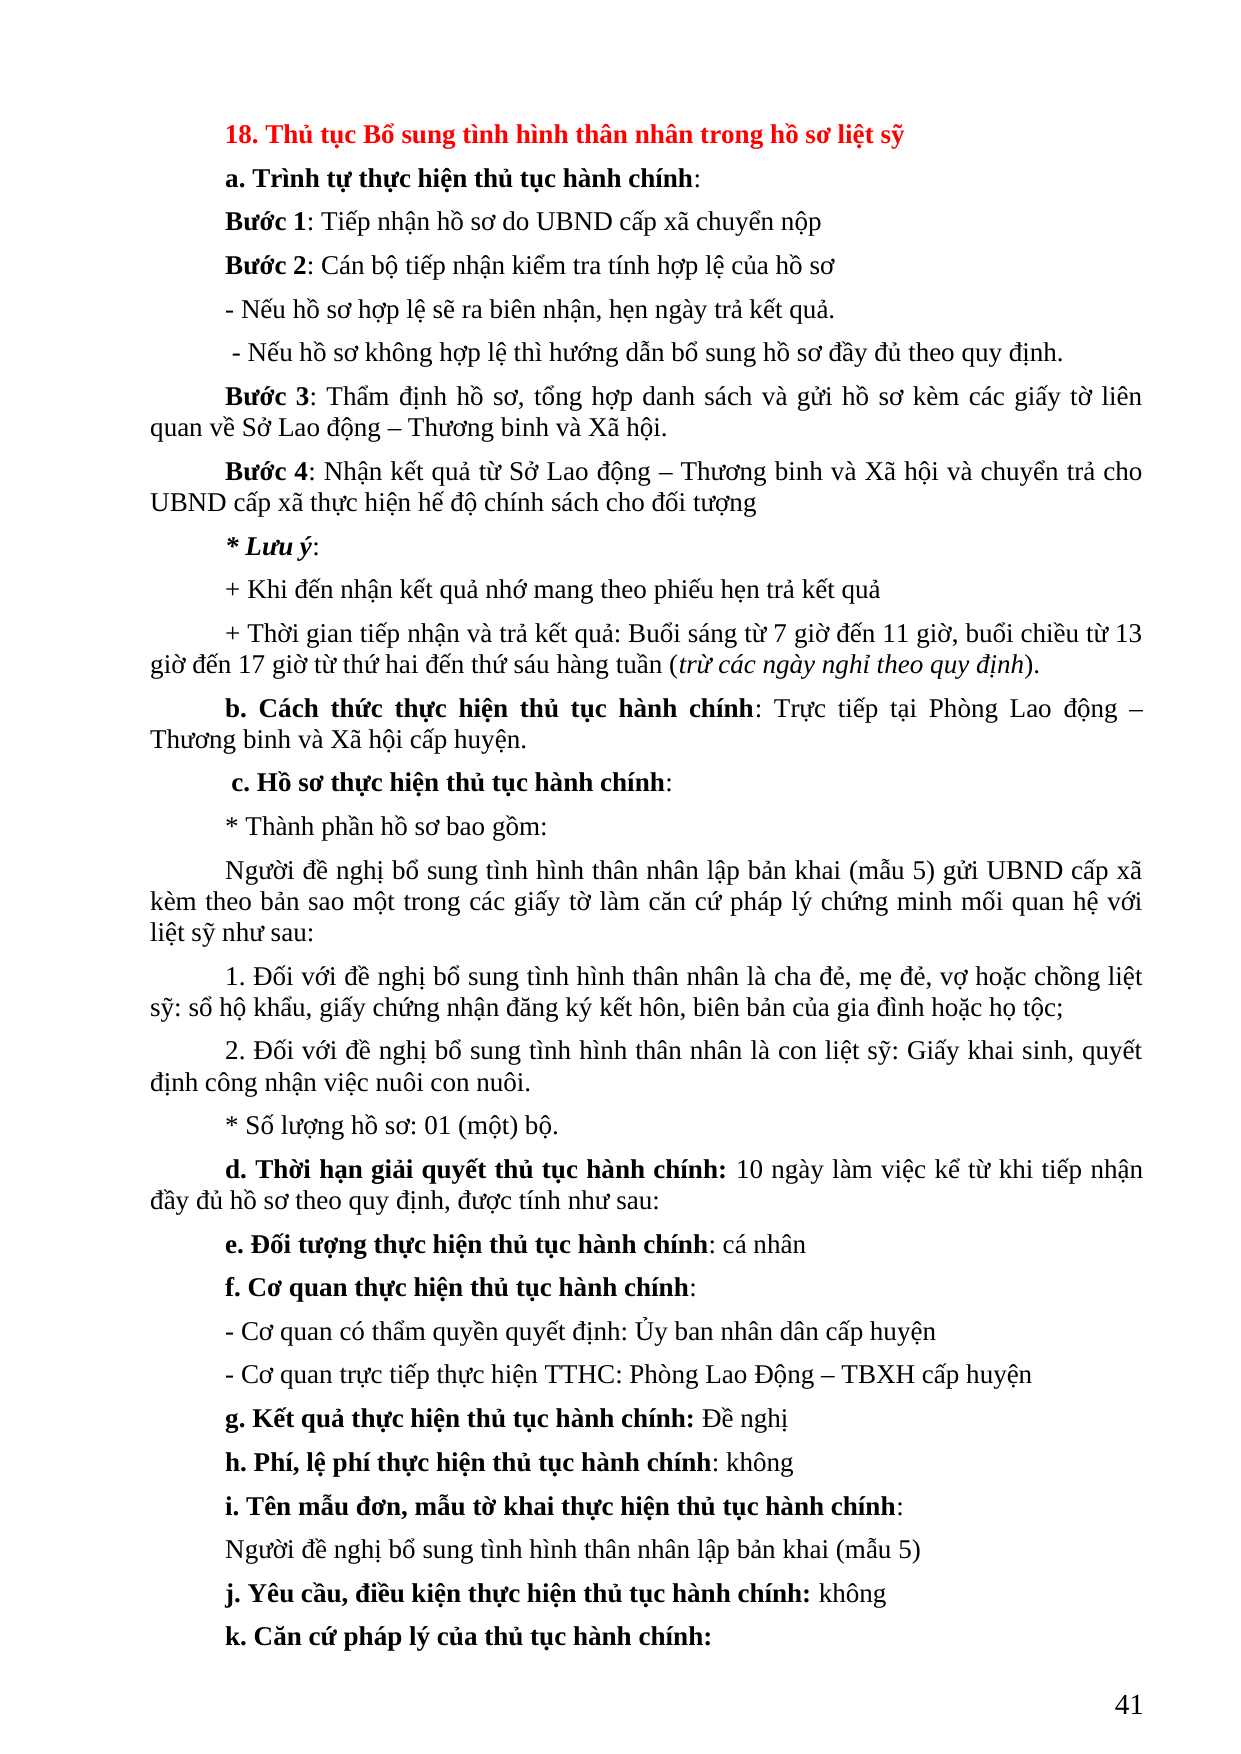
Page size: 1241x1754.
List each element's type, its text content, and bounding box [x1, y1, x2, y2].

text Bước 1: Tiếp nhận hồ sơ do UBND cấp xã chuyển nộp [150, 205, 1144, 237]
text d. Thời hạn giải quyết thủ tục hành chính: 10 ngày làm việc kể từ khi tiếp nhận đầy đủ hồ sơ theo quy định, được tính như sau: [150, 1153, 1144, 1215]
text k. Căn cứ pháp lý của thủ tục hành chính: [150, 1621, 1144, 1652]
text f. Cơ quan thực hiện thủ tục hành chính: [150, 1271, 1144, 1302]
text 18. Thủ tục Bổ sung tình hình thân nhân trong hồ sơ liệt sỹ [150, 118, 1144, 149]
text * Thành phần hồ sơ bao gồm: [167, 810, 1144, 841]
text a. Trình tự thực hiện thủ tục hành chính: [150, 162, 1144, 193]
text + Thời gian tiếp nhận và trả kết quả: Buổi sáng từ 7 giờ đến 11 giờ, buổi chiều từ 13 giờ đến 17 giờ từ thứ hai đến thứ sáu hàng tuần (trừ các ngày nghỉ theo quy định). [150, 617, 1144, 679]
text * Lưu ý: [150, 529, 1144, 561]
text - Cơ quan trực tiếp thực hiện TTHC: Phòng Lao Động – TBXH cấp huyện [150, 1359, 1144, 1390]
text + Khi đến nhận kết quả nhớ mang theo phiếu hẹn trả kết quả [150, 573, 1144, 604]
text e. Đối tượng thực hiện thủ tục hành chính: cá nhân [150, 1228, 1144, 1259]
text i. Tên mẫu đơn, mẫu tờ khai thực hiện thủ tục hành chính: [150, 1489, 1144, 1521]
text b. Cách thức thực hiện thủ tục hành chính: Trực tiếp tại Phòng Lao động – Thương binh và Xã hội cấp huyện. [150, 692, 1144, 754]
text Người đề nghị bổ sung tình hình thân nhân lập bản khai (mẫu 5) [150, 1533, 1144, 1564]
text - Nếu hồ sơ hợp lệ sẽ ra biên nhận, hẹn ngày trả kết quả. [150, 293, 1144, 324]
text j. Yêu cầu, điều kiện thực hiện thủ tục hành chính: không [150, 1577, 1144, 1608]
text - Cơ quan có thẩm quyền quyết định: Ủy ban nhân dân cấp huyện [150, 1315, 1144, 1346]
text c. Hồ sơ thực hiện thủ tục hành chính: [150, 766, 1144, 798]
text Bước 4: Nhận kết quả từ Sở Lao động – Thương binh và Xã hội và chuyển trả cho UBND cấp xã thực hiện hế độ chính sách cho đối tượng [150, 455, 1144, 517]
text 1. Đối với đề nghị bổ sung tình hình thân nhân là cha đẻ, mẹ đẻ, vợ hoặc chồng liệt sỹ: sổ hộ khẩu, giấy chứng nhận đăng ký kết hôn, biên bản của gia đình hoặc họ tộc; [150, 960, 1144, 1022]
text Bước 3: Thẩm định hồ sơ, tổng hợp danh sách và gửi hồ sơ kèm các giấy tờ liên quan về Sở Lao động – Thương binh và Xã hội. [150, 380, 1144, 442]
text - Nếu hồ sơ không hợp lệ thì hướng dẫn bổ sung hồ sơ đầy đủ theo quy định. [150, 336, 1144, 367]
text Bước 2: Cán bộ tiếp nhận kiểm tra tính hợp lệ của hồ sơ [150, 249, 1144, 280]
text * Số lượng hồ sơ: 01 (một) bộ. [167, 1109, 1144, 1140]
text g. Kết quả thực hiện thủ tục hành chính: Đề nghị [150, 1402, 1144, 1433]
text 2. Đối với đề nghị bổ sung tình hình thân nhân là con liệt sỹ: Giấy khai sinh, quyết định công nhận việc nuôi con nuôi. [150, 1034, 1144, 1097]
text Người đề nghị bổ sung tình hình thân nhân lập bản khai (mẫu 5) gửi UBND cấp xã kèm theo bản sao một trong các giấy tờ làm căn cứ pháp lý chứng minh mối quan hệ với liệt sỹ như sau: [150, 854, 1144, 947]
text h. Phí, lệ phí thực hiện thủ tục hành chính: không [150, 1446, 1144, 1477]
